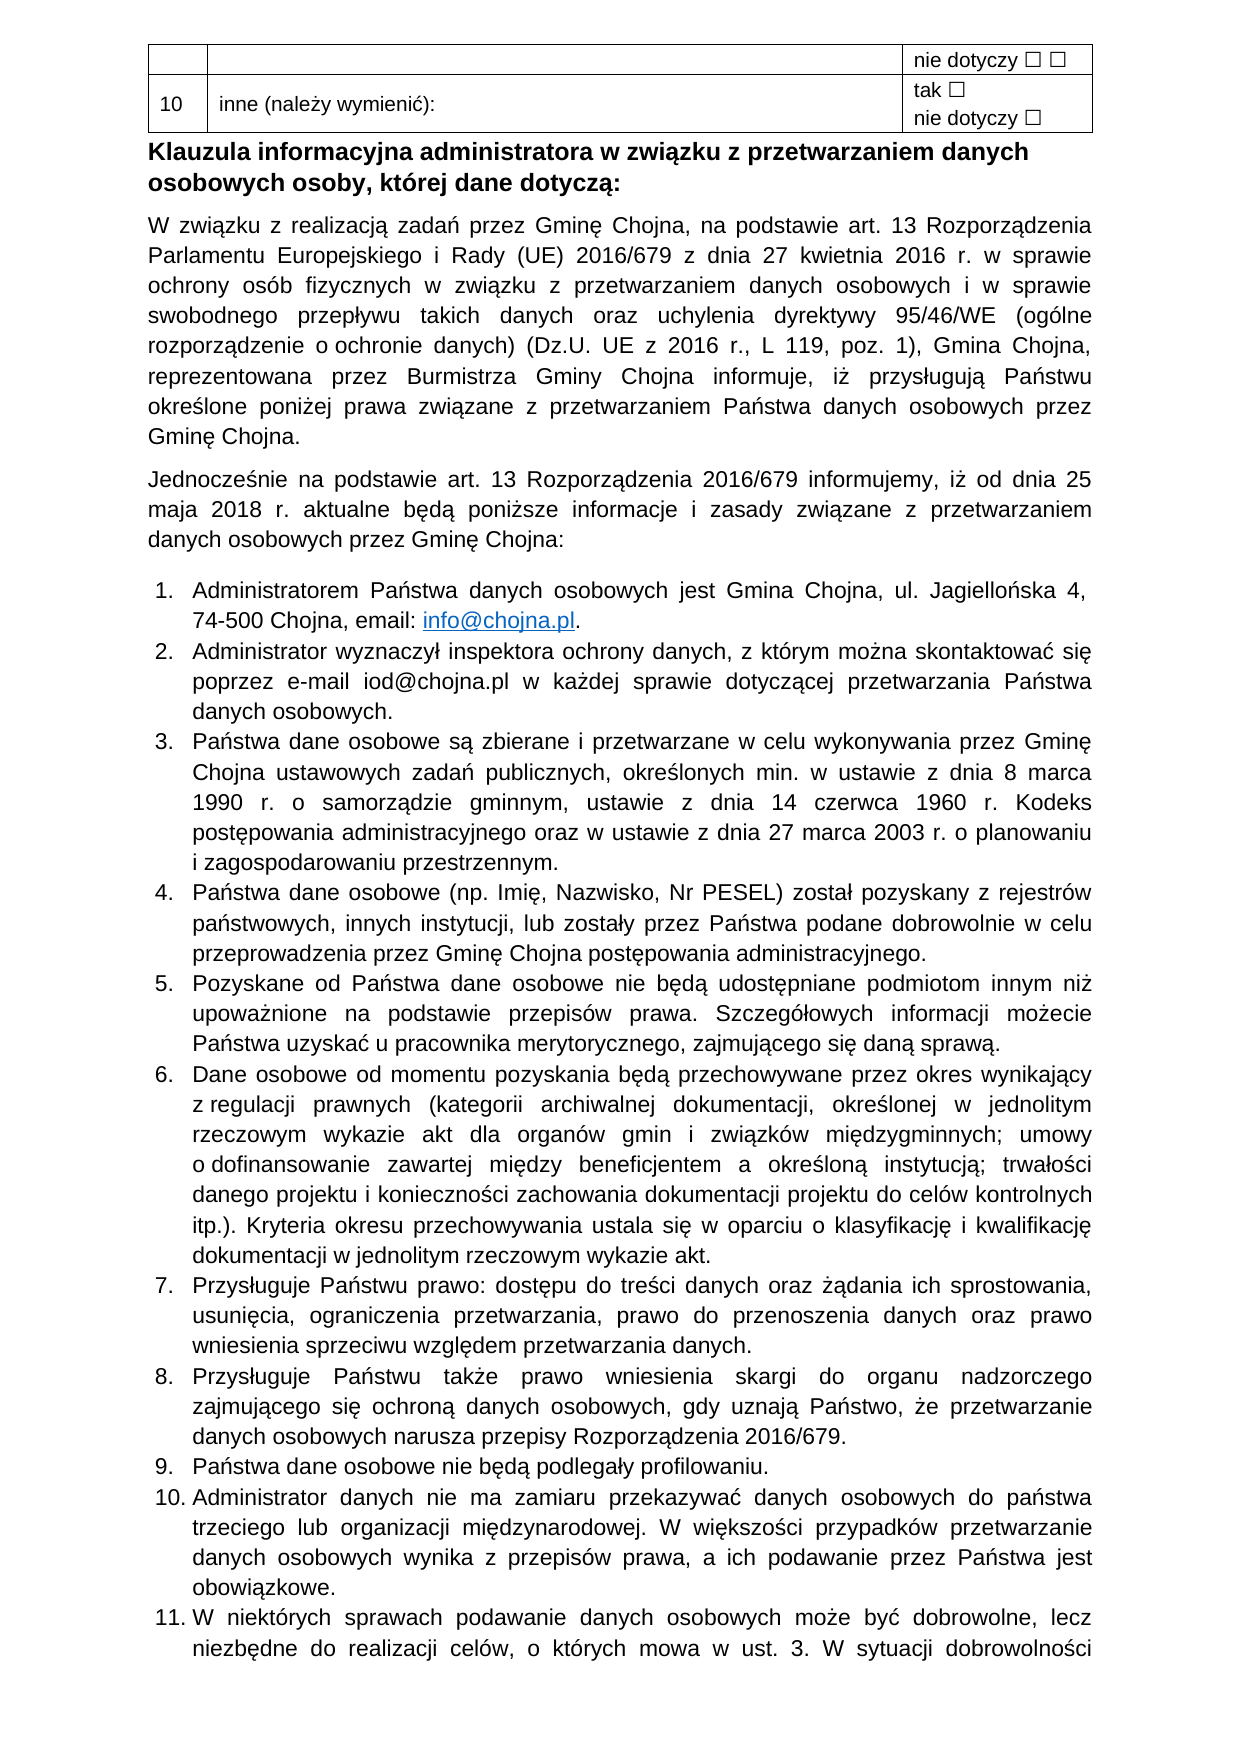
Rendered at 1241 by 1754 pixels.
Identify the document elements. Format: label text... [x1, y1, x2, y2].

list Przysługuje Państwu także prawo wniesienia skargi do organu nadzorczego zajmującego się ochroną danych osobowych, gdy uznają Państwo, że przetwarzanie danych osobowych narusza przepisy Rozporządzenia 2016/679. [154, 1363, 1093, 1449]
list Państwa dane osobowe (np. Imię, Nazwisko, Nr PESEL) został pozyskany z rejestrów państwowych, innych instytucji, lub zostały przez Państwa podane dobrowolnie w celu przeprowadzenia przez Gminę Chojna postępowania administracyjnego. [154, 879, 1093, 966]
text Jednocześnie na podstawie art. 13 Rozporządzenia 2016/679 informujemy, iż od dnia 25 maja 2018 r. aktualne będą poniższe informacje i zasady związane z przetwarzaniem danych osobowych przez Gminę Chojna: [148, 466, 1093, 552]
table_cell 10 [149, 75, 207, 132]
list Państwa dane osobowe nie będą podlegały profilowaniu. [154, 1453, 1093, 1479]
list Przysługuje Państwu prawo: dostępu do treści danych oraz żądania ich sprostowania, usunięcia, ograniczenia przetwarzania, prawo do przenoszenia danych oraz prawo wniesienia sprzeciwu względem przetwarzania danych. [154, 1272, 1093, 1359]
list Państwa dane osobowe są zbierane i przetwarzane w celu wykonywania przez Gminę Chojna ustawowych zadań publicznych, określonych min. w ustawie z dnia 8 marca 1990 r. o samorządzie gminnym, ustawie z dnia 14 czerwca 1960 r. Kodeks postępowania administracyjnego oraz w ustawie z dnia 27 marca 2003 r. o planowaniu i zagospodarowaniu przestrzennym. [154, 728, 1093, 875]
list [154, 1604, 1093, 1661]
list Pozyskane od Państwa dane osobowe nie będą udostępniane podmiotom innym niż upoważnione na podstawie przepisów prawa. Szczegółowych informacji możecie Państwa uzyskać u pracownika merytorycznego, zajmującego się daną sprawą. [154, 970, 1093, 1057]
table_cell inne (należy wymienić): [208, 75, 902, 132]
table_cell tak nie dotyczy [903, 45, 1092, 74]
list Administrator wyznaczył inspektora ochrony danych, z którym można skontaktować się poprzez e-mail iod@chojna.pl w każdej sprawie dotyczącej przetwarzania Państwa danych osobowych. [154, 638, 1093, 724]
table_cell 9 [149, 45, 207, 74]
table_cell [208, 45, 902, 74]
table_cell tak nie dotyczy [903, 75, 1092, 132]
list Dane osobowe od momentu pozyskania będą przechowywane przez okres wynikający z regulacji prawnych (kategorii archiwalnej dokumentacji, określonej w jednolitym rzeczowym wykazie akt dla organów gmin i związków międzygminnych; umowy o dofinansowanie zawartej między beneficjentem a określoną instytucją; trwałości danego projektu i konieczności zachowania dokumentacji projektu do celów kontrolnych itp.). Kryteria okresu przechowywania ustala się w oparciu o klasyfikację i kwalifikację dokumentacji w jednolitym rzeczowym wykazie akt. [154, 1061, 1093, 1268]
text W związku z realizacją zadań przez Gminę Chojna, na podstawie art. 13 Rozporządzenia Parlamentu Europejskiego i Rady (UE) 2016/679 z dnia 27 kwietnia 2016 r. w sprawie ochrony osób fizycznych w związku z przetwarzaniem danych osobowych i w sprawie swobodnego przepływu takich danych oraz uchylenia dyrektywy 95/46/WE (ogólne rozporządzenie o ochronie danych) (Dz.U. UE z 2016 r., L 119, poz. 1), Gmina Chojna, reprezentowana przez Burmistrza Gminy Chojna informuje, iż przysługują Państwu określone poniżej prawa związane z przetwarzaniem Państwa danych osobowych przez Gminę Chojna. [148, 212, 1093, 449]
subtitle Klauzula informacyjna administratora w związku z przetwarzaniem danych osobowych osoby, której dane dotyczą: [148, 137, 1093, 197]
list Administratorem Państwa danych osobowych jest Gmina Chojna, ul. Jagiellońska 4, 74-500 Chojna, email: info@chojna.pl. [154, 577, 1093, 634]
list Administrator danych nie ma zamiaru przekazywać danych osobowych do państwa trzeciego lub organizacji międzynarodowej. W większości przypadków przetwarzanie danych osobowych wynika z przepisów prawa, a ich podawanie przez Państwa jest obowiązkowe. [154, 1483, 1093, 1600]
